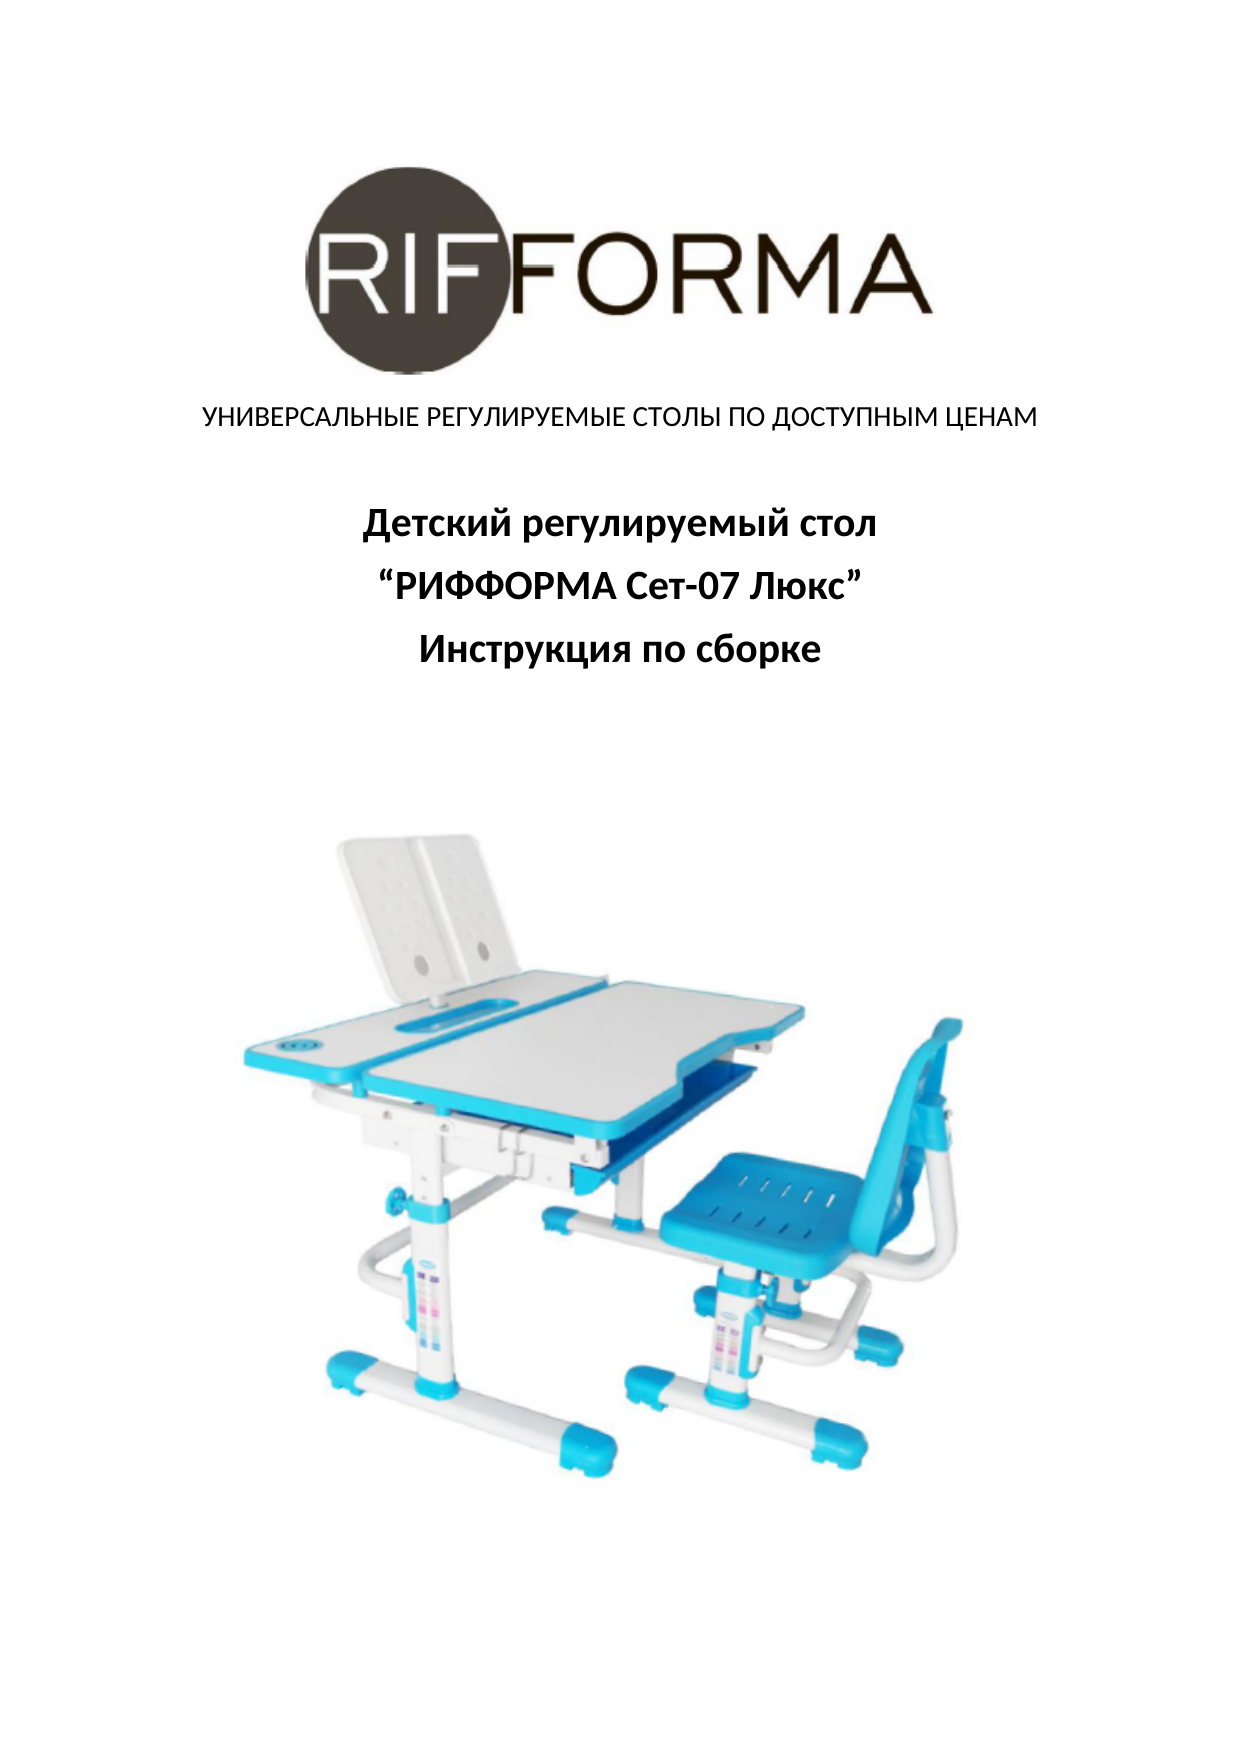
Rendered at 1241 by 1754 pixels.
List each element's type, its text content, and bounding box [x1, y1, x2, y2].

text Детский регулируемый стол [148, 496, 1092, 547]
picture [290, 147, 950, 386]
text Инструкция по сборке [148, 622, 1092, 673]
picture [218, 798, 1022, 1508]
text УНИВЕРСАЛЬНЫЕ РЕГУЛИРУЕМЫЕ СТОЛЫ ПО ДОСТУПНЫМ ЦЕНАМ [148, 398, 1092, 433]
text “РИФФОРМА Сет-07 Люкс” [148, 559, 1092, 610]
